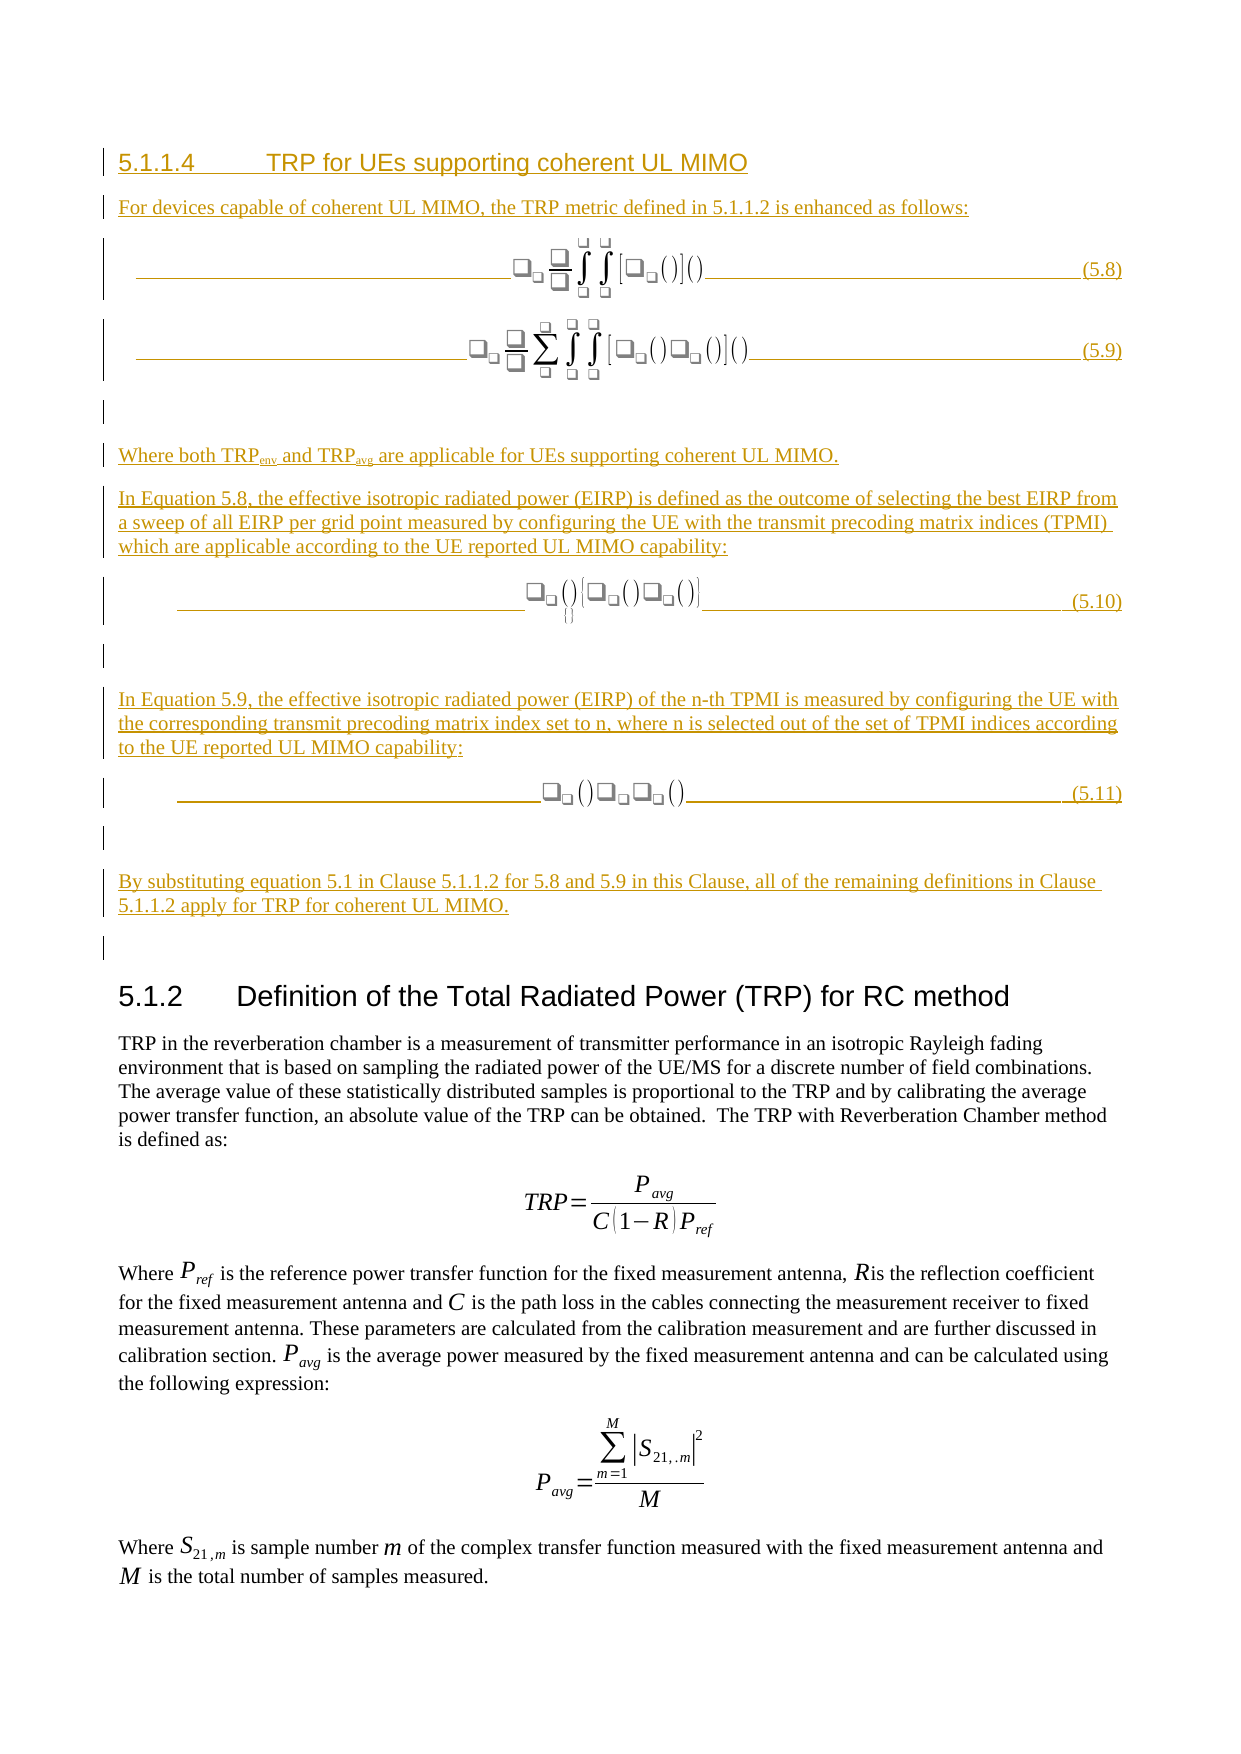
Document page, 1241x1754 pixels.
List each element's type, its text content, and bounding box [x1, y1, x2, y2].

text Where is sample number of the complex transfer function measured with the fixed measurement antenna and is the total number of samples measured. [118, 1531, 1122, 1590]
text TRP in the reverberation chamber is a measurement of transmitter performance in an isotropic Rayleigh fading environment that is based on sampling the radiated power of the UE/MS for a discrete number of field combinations. The average value of these statistically distributed samples is proportional to the TRP and by calibrating the average power transfer function, an absolute value of the TRP can be obtained. The TRP with Reverberation Chamber method is defined as: [118, 1031, 1122, 1151]
subtitle 5.1.2 Definition of the Total Radiated Power (TRP) for RC method [118, 979, 1122, 1012]
text Where is the reference power transfer function for the fixed measurement antenna, is the reflection coefficient for the fixed measurement antenna and is the path loss in the cables connecting the measurement receiver to fixed measurement antenna. These parameters are calculated from the calibration measurement and are further discussed in calibration section. is the average power measured by the fixed measurement antenna and can be calculated using the following expression: [118, 1257, 1122, 1395]
